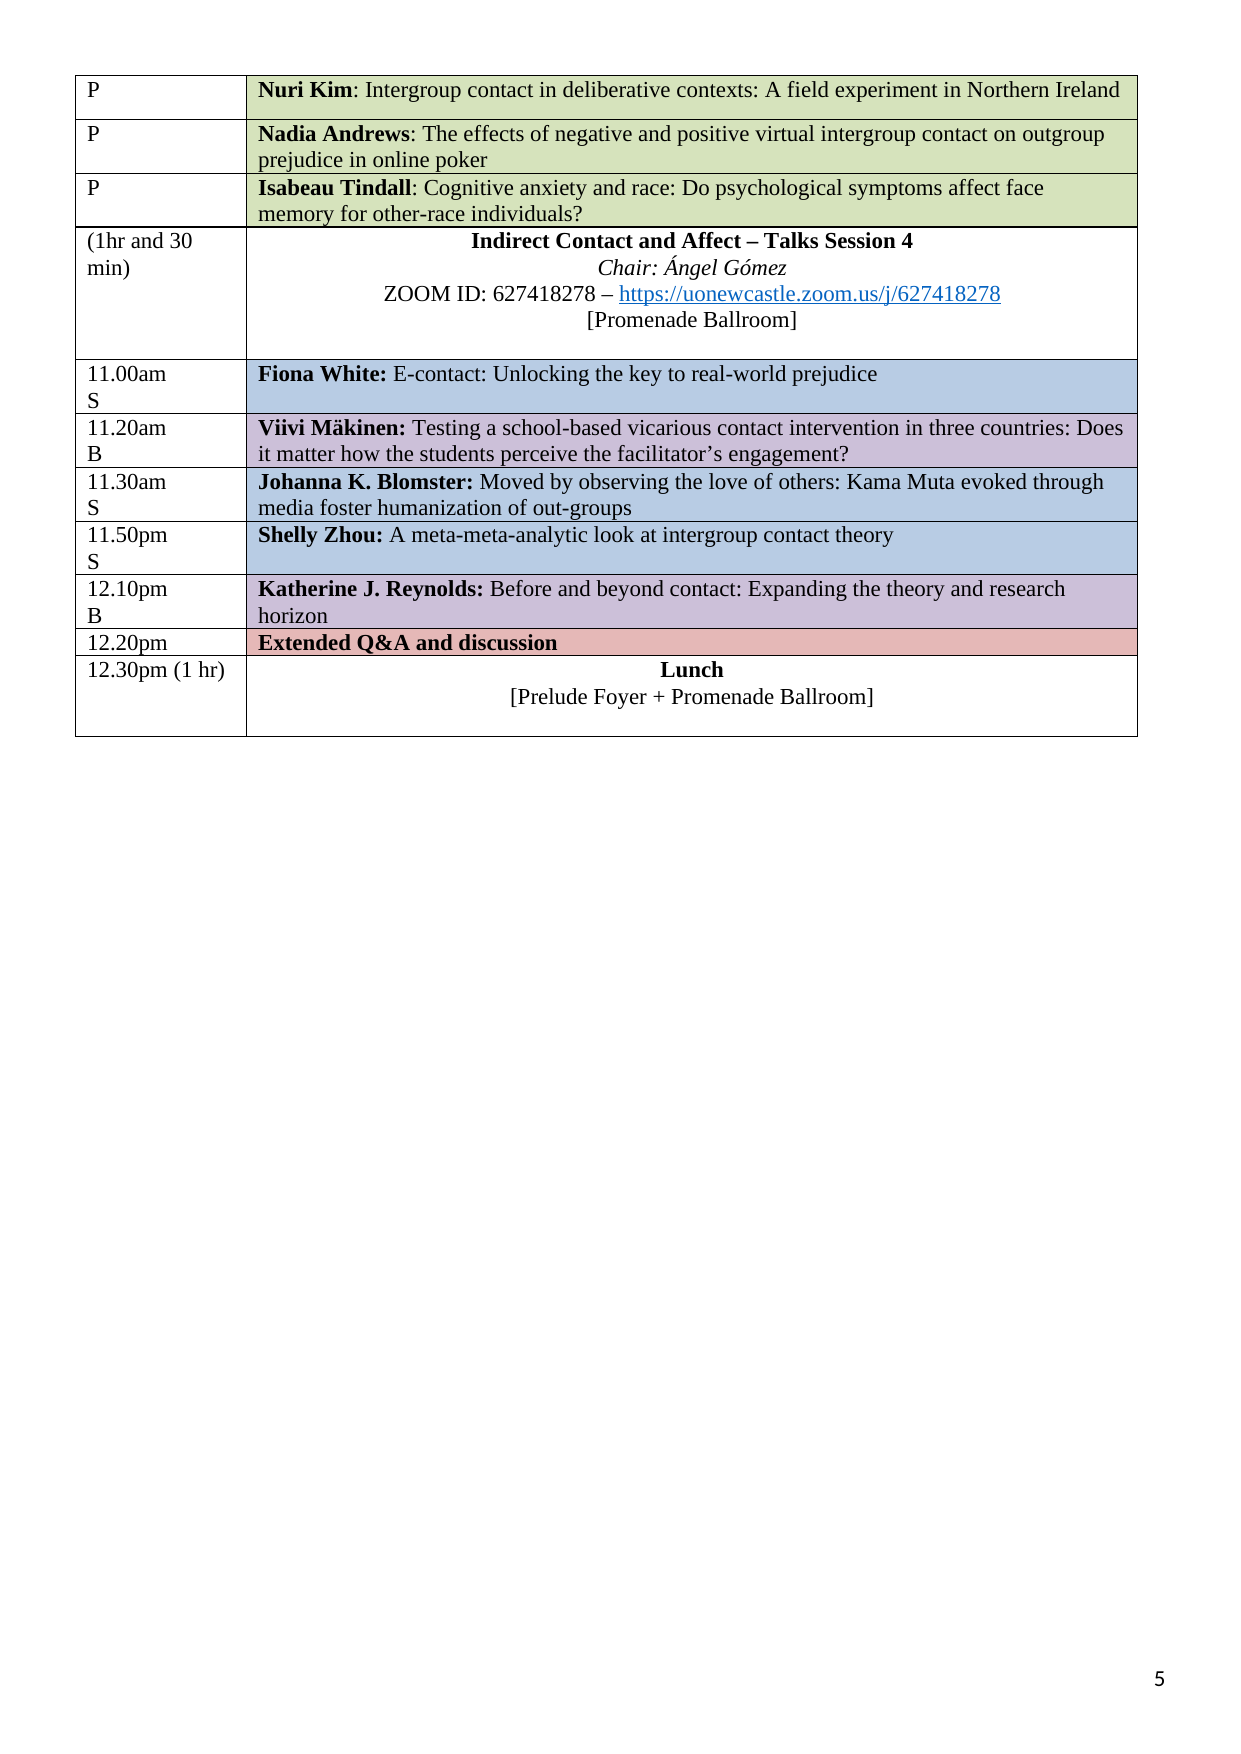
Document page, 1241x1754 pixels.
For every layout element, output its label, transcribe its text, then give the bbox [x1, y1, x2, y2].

table_cell P [76, 76, 246, 119]
table_cell Viivi Mäkinen: Testing a school-based vicarious contact intervention in three countries: Does it matter how the students perceive the facilitator’s engagement? [247, 414, 1137, 467]
table_cell Indirect Contact and Affect – Talks Session 4 Chair: Ángel Gómez ZOOM ID: 627418278 – https://uonewcastle.zoom.us/j/627418278 [Promenade Ballroom] [247, 228, 1137, 359]
table_cell 11.30am S [76, 468, 246, 521]
table_cell P [76, 120, 246, 173]
table_cell P [76, 174, 246, 226]
table_cell Shelly Zhou: A meta-meta-analytic look at intergroup contact theory [247, 522, 1137, 574]
table_cell Katherine J. Reynolds: Before and beyond contact: Expanding the theory and research horizon [247, 575, 1137, 628]
table_cell Extended Q&A and discussion [247, 629, 1137, 655]
table_cell Isabeau Tindall: Cognitive anxiety and race: Do psychological symptoms affect face memory for other-race individuals? [247, 174, 1137, 226]
table_cell (1hr and 30 min) [76, 228, 246, 359]
table_cell Nadia Andrews: The effects of negative and positive virtual intergroup contact on outgroup prejudice in online poker [247, 120, 1137, 173]
table_cell Johanna K. Blomster: Moved by observing the love of others: Kama Muta evoked through media foster humanization of out-groups [247, 468, 1137, 521]
table_cell 12.10pm B [76, 575, 246, 628]
table_cell 11.00am S [76, 360, 246, 413]
table_cell Lunch [Prelude Foyer + Promenade Ballroom] [247, 656, 1137, 736]
table_cell 12.30pm (1 hr) [76, 656, 246, 736]
table_cell 11.50pm S [76, 522, 246, 574]
table_cell 12.20pm [76, 629, 246, 655]
table_cell Fiona White: E-contact: Unlocking the key to real-world prejudice [247, 360, 1137, 413]
table_cell Nuri Kim: Intergroup contact in deliberative contexts: A field experiment in Northern Ireland [247, 76, 1137, 119]
table_cell 11.20am B [76, 414, 246, 467]
